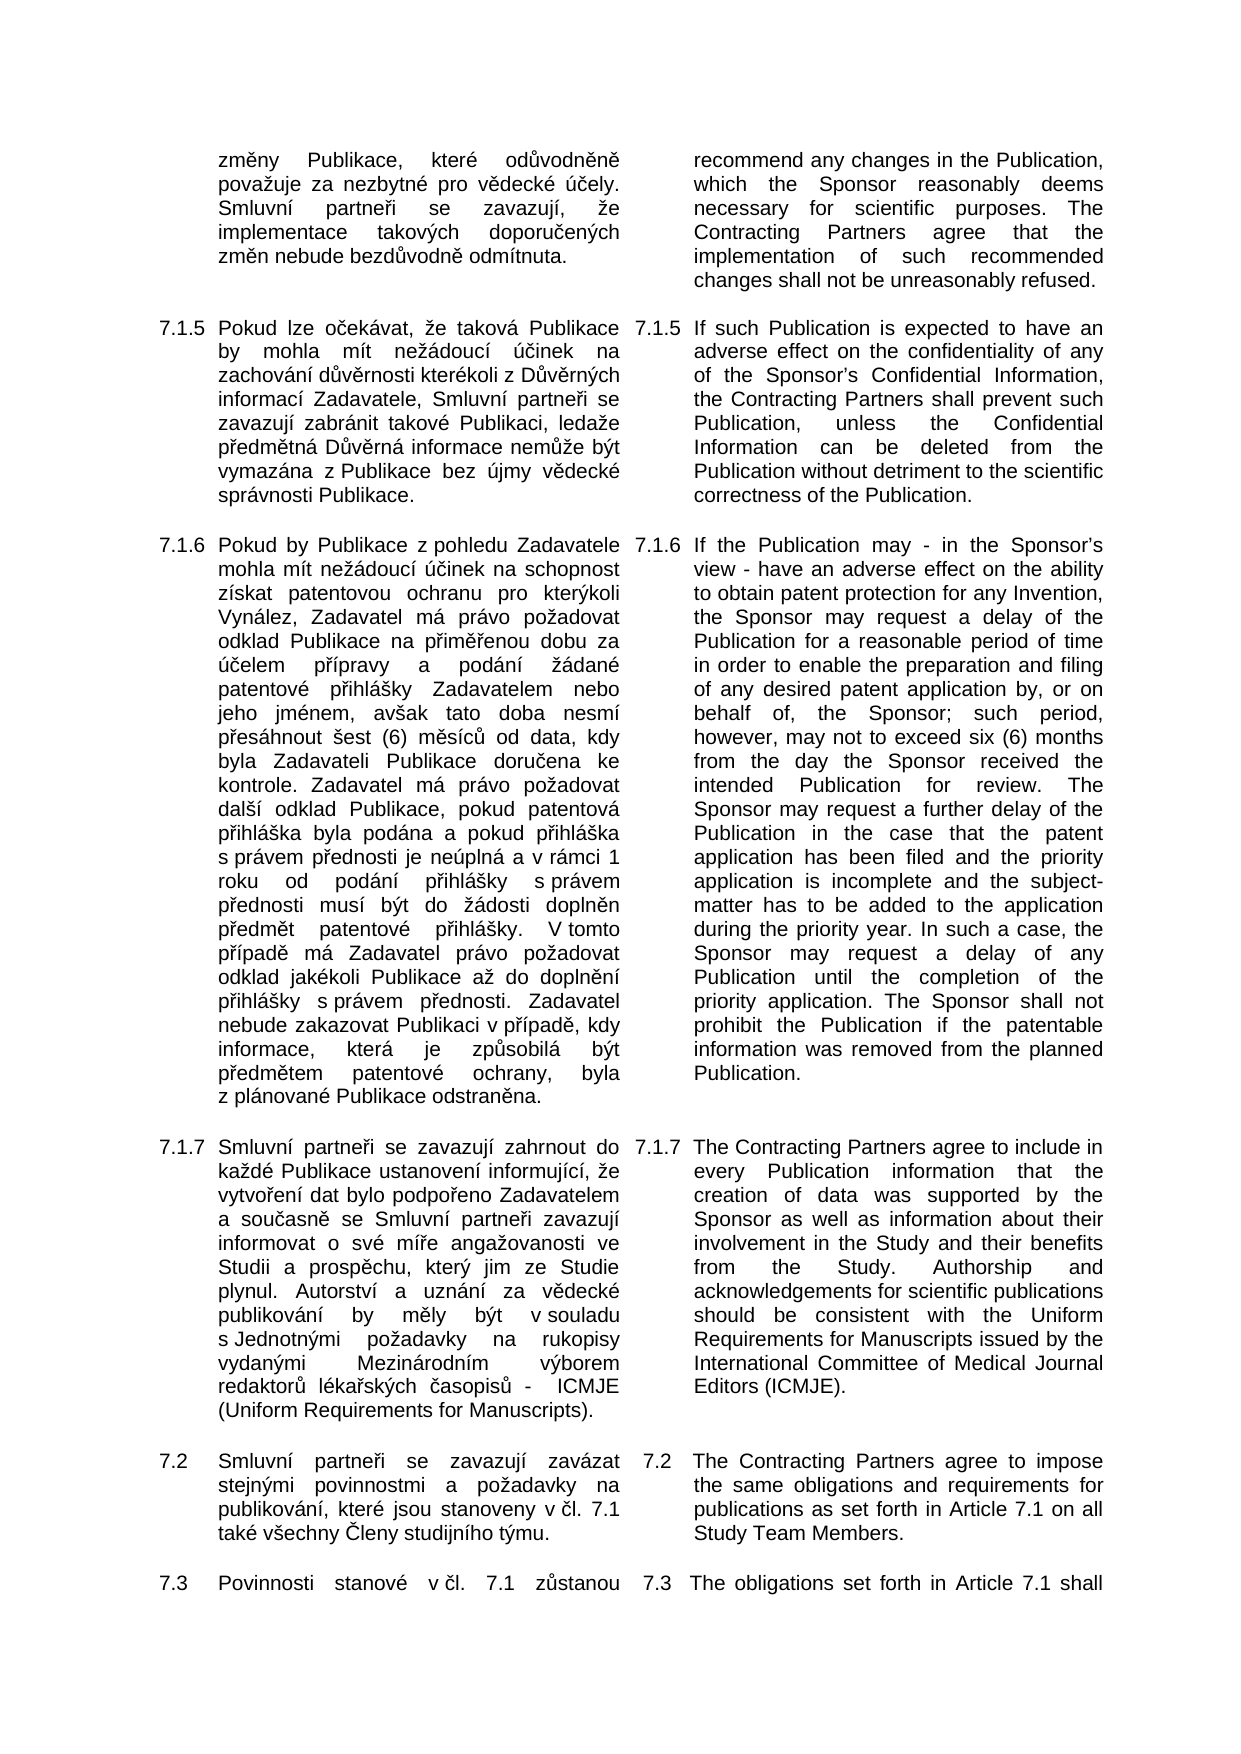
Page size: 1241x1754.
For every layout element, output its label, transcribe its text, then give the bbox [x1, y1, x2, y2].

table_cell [631, 1571, 1115, 1595]
table_cell Pokud lze očekávat, že taková Publikace by mohla mít nežádoucí účinek na zachování důvěrnosti kterékoli z Důvěrných informací Zadavatele, Smluvní partneři se zavazují zabránit takové Publikaci, ledaže předmětná Důvěrná informace nemůže být vymazána z Publikace bez újmy vědecké správnosti Publikace. [148, 315, 631, 533]
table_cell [148, 1571, 631, 1595]
table_cell If such Publication is expected to have an adverse effect on the confidentiality of any of the Sponsor’s Confidential Information, the Contracting Partners shall prevent such Publication, unless the Confidential Information can be deleted from the Publication without detriment to the scientific correctness of the Publication. [631, 315, 1115, 533]
table_cell Pokud by Publikace z pohledu Zadavatele mohla mít nežádoucí účinek na schopnost získat patentovou ochranu pro kterýkoli Vynález, Zadavatel má právo požadovat odklad Publikace na přiměřenou dobu za účelem přípravy a podání žádané patentové přihlášky Zadavatelem nebo jeho jménem, avšak tato doba nesmí přesáhnout šest (6) měsíců od data, kdy byla Zadavateli Publikace doručena ke kontrole. Zadavatel má právo požadovat další odklad Publikace, pokud patentová přihláška byla podána a pokud přihláška s právem přednosti je neúplná a v rámci 1 roku od podání přihlášky s právem přednosti musí být do žádosti doplněn předmět patentové přihlášky. V tomto případě má Zadavatel právo požadovat odklad jakékoli Publikace až do doplnění přihlášky s právem přednosti. Zadavatel nebude zakazovat Publikaci v případě, kdy informace, která je způsobilá být předmětem patentové ochrany, byla z plánované Publikace odstraněna. [148, 533, 631, 1135]
table_cell Smluvní partneři se zavazují zahrnout do každé Publikace ustanovení informující, že vytvoření dat bylo podpořeno Zadavatelem a současně se Smluvní partneři zavazují informovat o své míře angažovanosti ve Studii a prospěchu, který jim ze Studie plynul. Autorství a uznání za vědecké publikování by měly být v souladu s Jednotnými požadavky na rukopisy vydanými Mezinárodním výborem redaktorů lékařských časopisů - ICMJE (Uniform Requirements for Manuscripts). [148, 1135, 631, 1448]
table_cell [631, 148, 1115, 315]
table_cell 7.2 The Contracting Partners agree to impose the same obligations and requirements for publications as set forth in Article 7.1 on all Study Team Members. [631, 1449, 1115, 1571]
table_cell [148, 148, 631, 315]
table_cell If the Publication may - in the Sponsor’s view - have an adverse effect on the ability to obtain patent protection for any Invention, the Sponsor may request a delay of the Publication for a reasonable period of time in order to enable the preparation and filing of any desired patent application by, or on behalf of, the Sponsor; such period, however, may not to exceed six (6) months from the day the Sponsor received the intended Publication for review. The Sponsor may request a further delay of the Publication in the case that the patent application has been filed and the priority application is incomplete and the subject-matter has to be added to the application during the priority year. In such a case, the Sponsor may request a delay of any Publication until the completion of the priority application. The Sponsor shall not prohibit the Publication if the patentable information was removed from the planned Publication. [631, 533, 1115, 1135]
table_cell 7.1.7 The Contracting Partners agree to include in every Publication information that the creation of data was supported by the Sponsor as well as information about their involvement in the Study and their benefits from the Study. Authorship and acknowledgements for scientific publications should be consistent with the Uniform Requirements for Manuscripts issued by the International Committee of Medical Journal Editors (ICMJE). [631, 1135, 1115, 1448]
table_cell Smluvní partneři se zavazují zavázat stejnými povinnostmi a požadavky na publikování, které jsou stanoveny v čl. 7.1 také všechny Členy studijního týmu. [148, 1449, 631, 1571]
